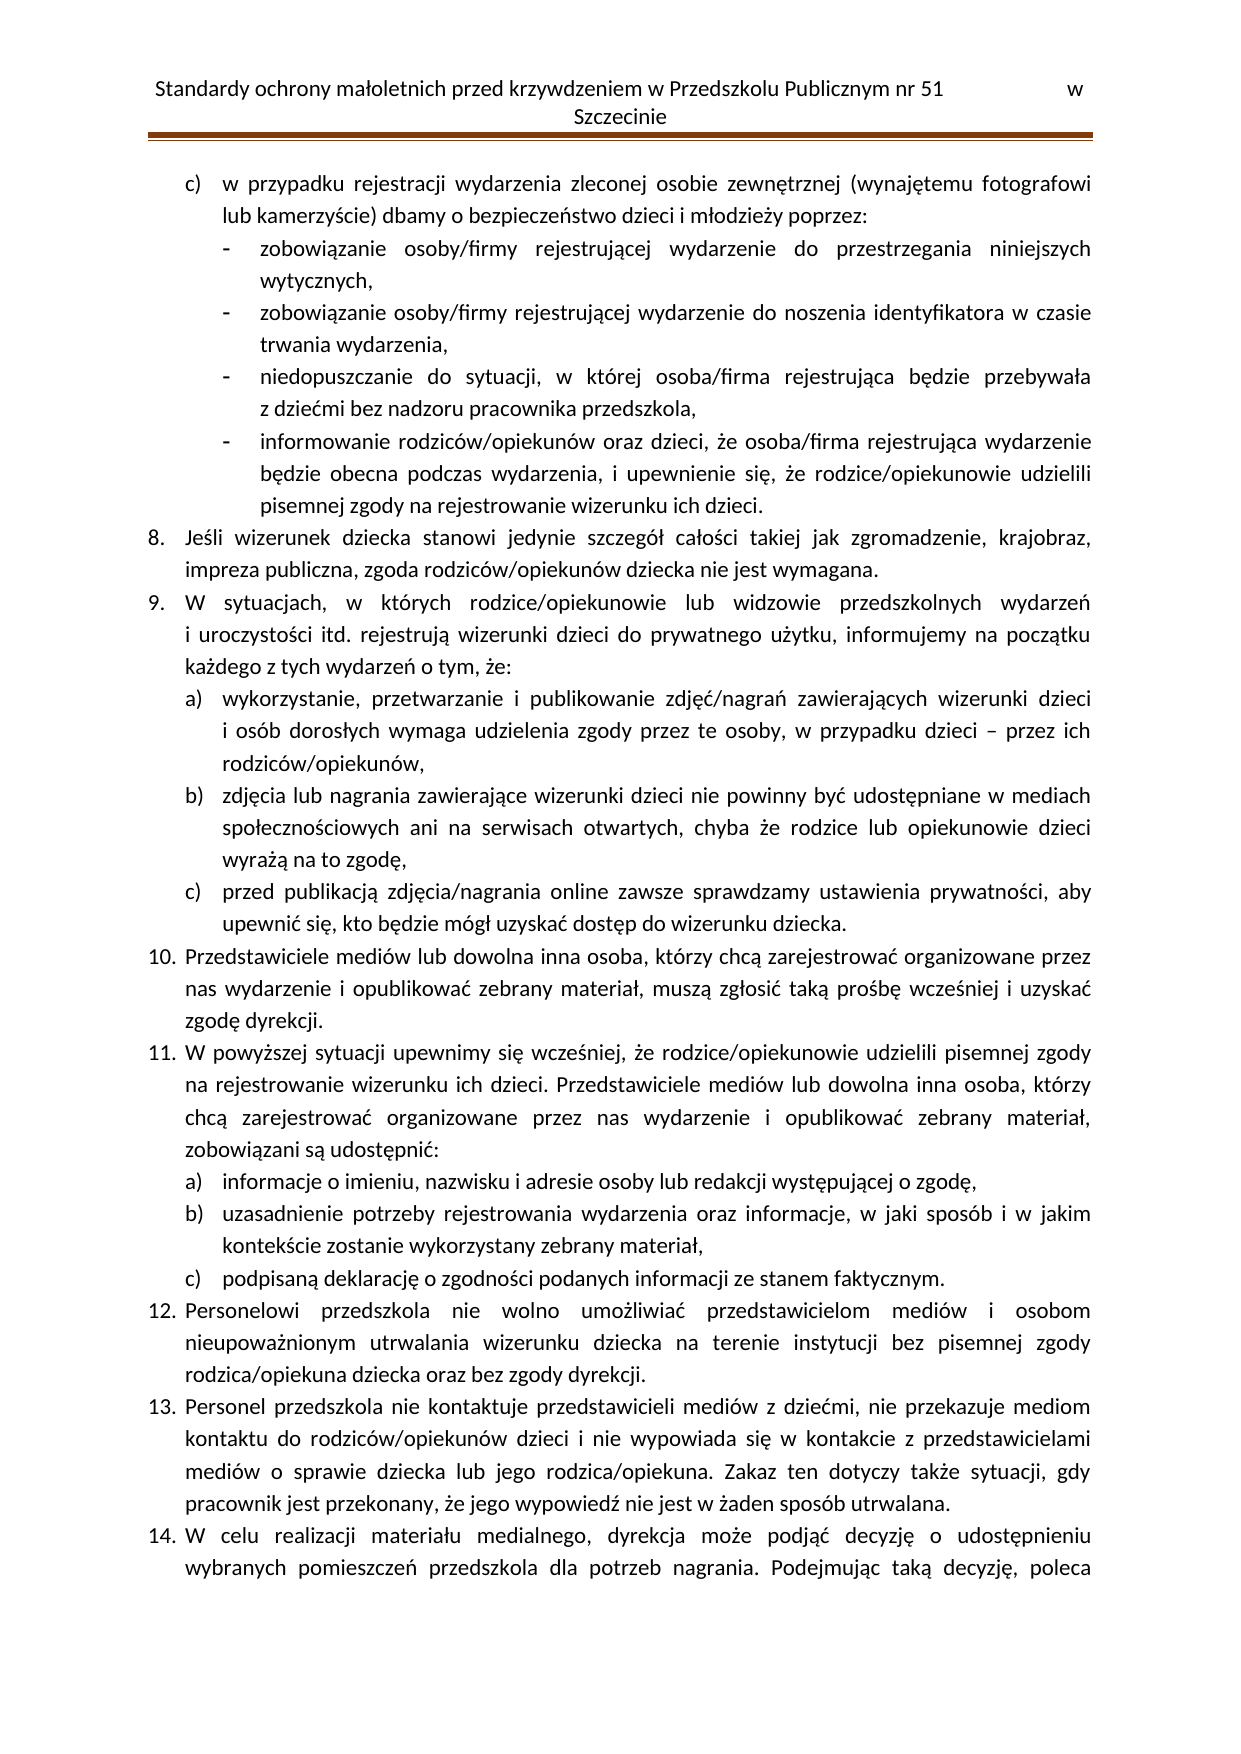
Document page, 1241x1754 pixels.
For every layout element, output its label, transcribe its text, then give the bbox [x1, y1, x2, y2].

list W powyższej sytuacji upewnimy się wcześniej, że rodzice/opiekunowie udzielili pisemnej zgody na rejestrowanie wizerunku ich dzieci. Przedstawiciele mediów lub dowolna inna osoba, którzy chcą zarejestrować organizowane przez nas wydarzenie i opublikować zebrany materiał, zobowiązani są udostępnić: [148, 1038, 1093, 1163]
list wykorzystanie, przetwarzanie i publikowanie zdjęć/nagrań zawierających wizerunki dzieci i osób dorosłych wymaga udzielenia zgody przez te osoby, w przypadku dzieci – przez ich rodziców/opiekunów, [185, 684, 1093, 777]
list uzasadnienie potrzeby rejestrowania wydarzenia oraz informacje, w jaki sposób i w jakim kontekście zostanie wykorzystany zebrany materiał, [185, 1199, 1093, 1259]
list przed publikacją zdjęcia/nagrania online zawsze sprawdzamy ustawienia prywatności, aby upewnić się, kto będzie mógł uzyskać dostęp do wizerunku dziecka. [185, 877, 1093, 938]
list Personelowi przedszkola nie wolno umożliwiać przedstawicielom mediów i osobom nieupoważnionym utrwalania wizerunku dziecka na terenie instytucji bez pisemnej zgody rodzica/opiekuna dziecka oraz bez zgody dyrekcji. [148, 1296, 1093, 1388]
list podpisaną deklarację o zgodności podanych informacji ze stanem faktycznym. [185, 1264, 1093, 1292]
list zdjęcia lub nagrania zawierające wizerunki dzieci nie powinny być udostępniane w mediach społecznościowych ani na serwisach otwartych, chyba że rodzice lub opiekunowie dzieci wyrażą na to zgodę, [185, 781, 1093, 873]
list zobowiązanie osoby/firmy rejestrującej wydarzenie do noszenia identyfikatora w czasie trwania wydarzenia, [222, 298, 1093, 358]
list w przypadku rejestracji wydarzenia zleconej osobie zewnętrznej (wynajętemu fotografowi lub kamerzyście) dbamy o bezpieczeństwo dzieci i młodzieży poprzez: [185, 169, 1093, 229]
list niedopuszczanie do sytuacji, w której osoba/firma rejestrująca będzie przebywała z dziećmi bez nadzoru pracownika przedszkola, [222, 362, 1093, 423]
list informacje o imieniu, nazwisku i adresie osoby lub redakcji występującej o zgodę, [185, 1167, 1093, 1195]
list Przedstawiciele mediów lub dowolna inna osoba, którzy chcą zarejestrować organizowane przez nas wydarzenie i opublikować zebrany materiał, muszą zgłosić taką prośbę wcześniej i uzyskać zgodę dyrekcji. [148, 942, 1093, 1034]
list W sytuacjach, w których rodzice/opiekunowie lub widzowie przedszkolnych wydarzeń i uroczystości itd. rejestrują wizerunki dzieci do prywatnego użytku, informujemy na początku każdego z tych wydarzeń o tym, że: [148, 588, 1093, 680]
list Jeśli wizerunek dziecka stanowi jedynie szczegół całości takiej jak zgromadzenie, krajobraz, impreza publiczna, zgoda rodziców/opiekunów dziecka nie jest wymagana. [148, 523, 1093, 583]
list informowanie rodziców/opiekunów oraz dzieci, że osoba/firma rejestrująca wydarzenie będzie obecna podczas wydarzenia, i upewnienie się, że rodzice/opiekunowie udzielili pisemnej zgody na rejestrowanie wizerunku ich dzieci. [222, 427, 1093, 519]
list zobowiązanie osoby/firmy rejestrującej wydarzenie do przestrzegania niniejszych wytycznych, [222, 234, 1093, 294]
list Personel przedszkola nie kontaktuje przedstawicieli mediów z dziećmi, nie przekazuje mediom kontaktu do rodziców/opiekunów dzieci i nie wypowiada się w kontakcie z przedstawicielami mediów o sprawie dziecka lub jego rodzica/opiekuna. Zakaz ten dotyczy także sytuacji, gdy pracownik jest przekonany, że jego wypowiedź nie jest w żaden sposób utrwalana. [148, 1392, 1093, 1517]
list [148, 1521, 1093, 1581]
